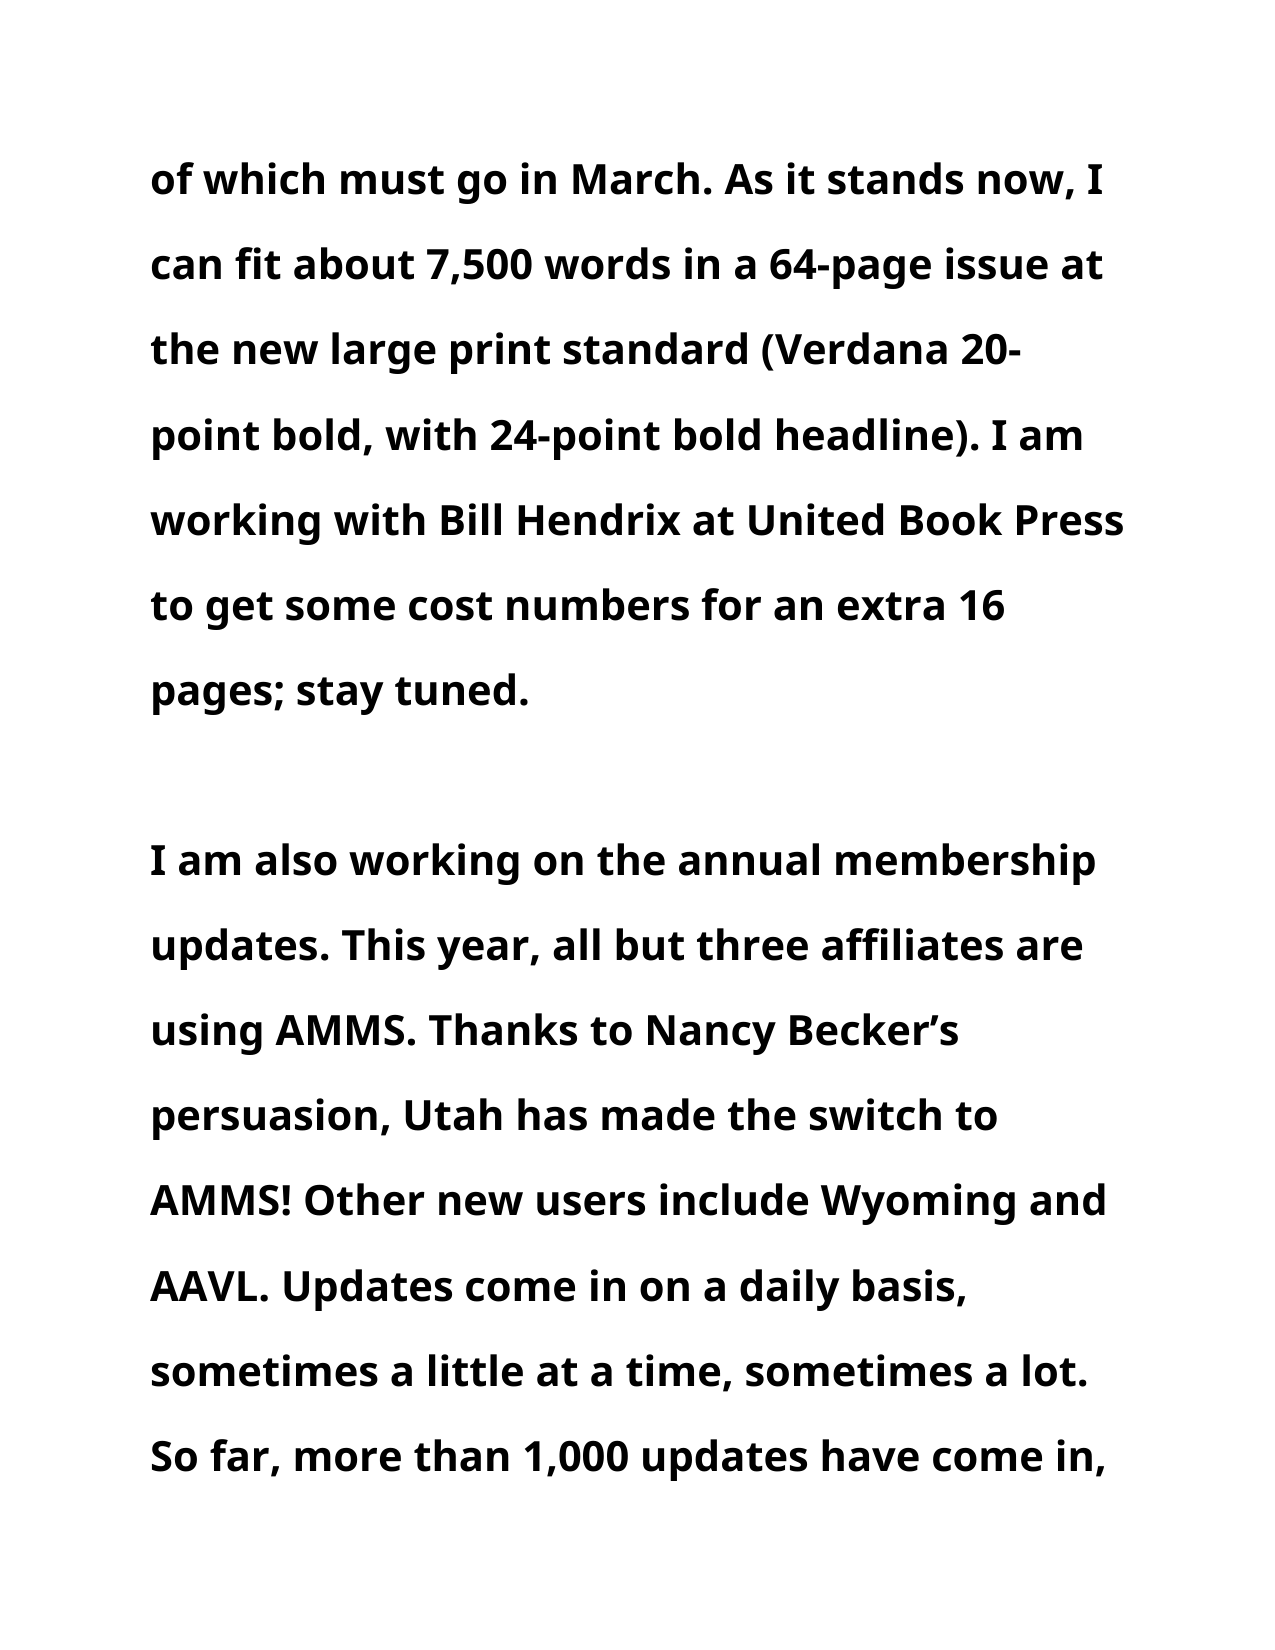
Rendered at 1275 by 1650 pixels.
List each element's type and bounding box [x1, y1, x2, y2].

text [150, 150, 1125, 717]
text [150, 831, 1125, 1483]
